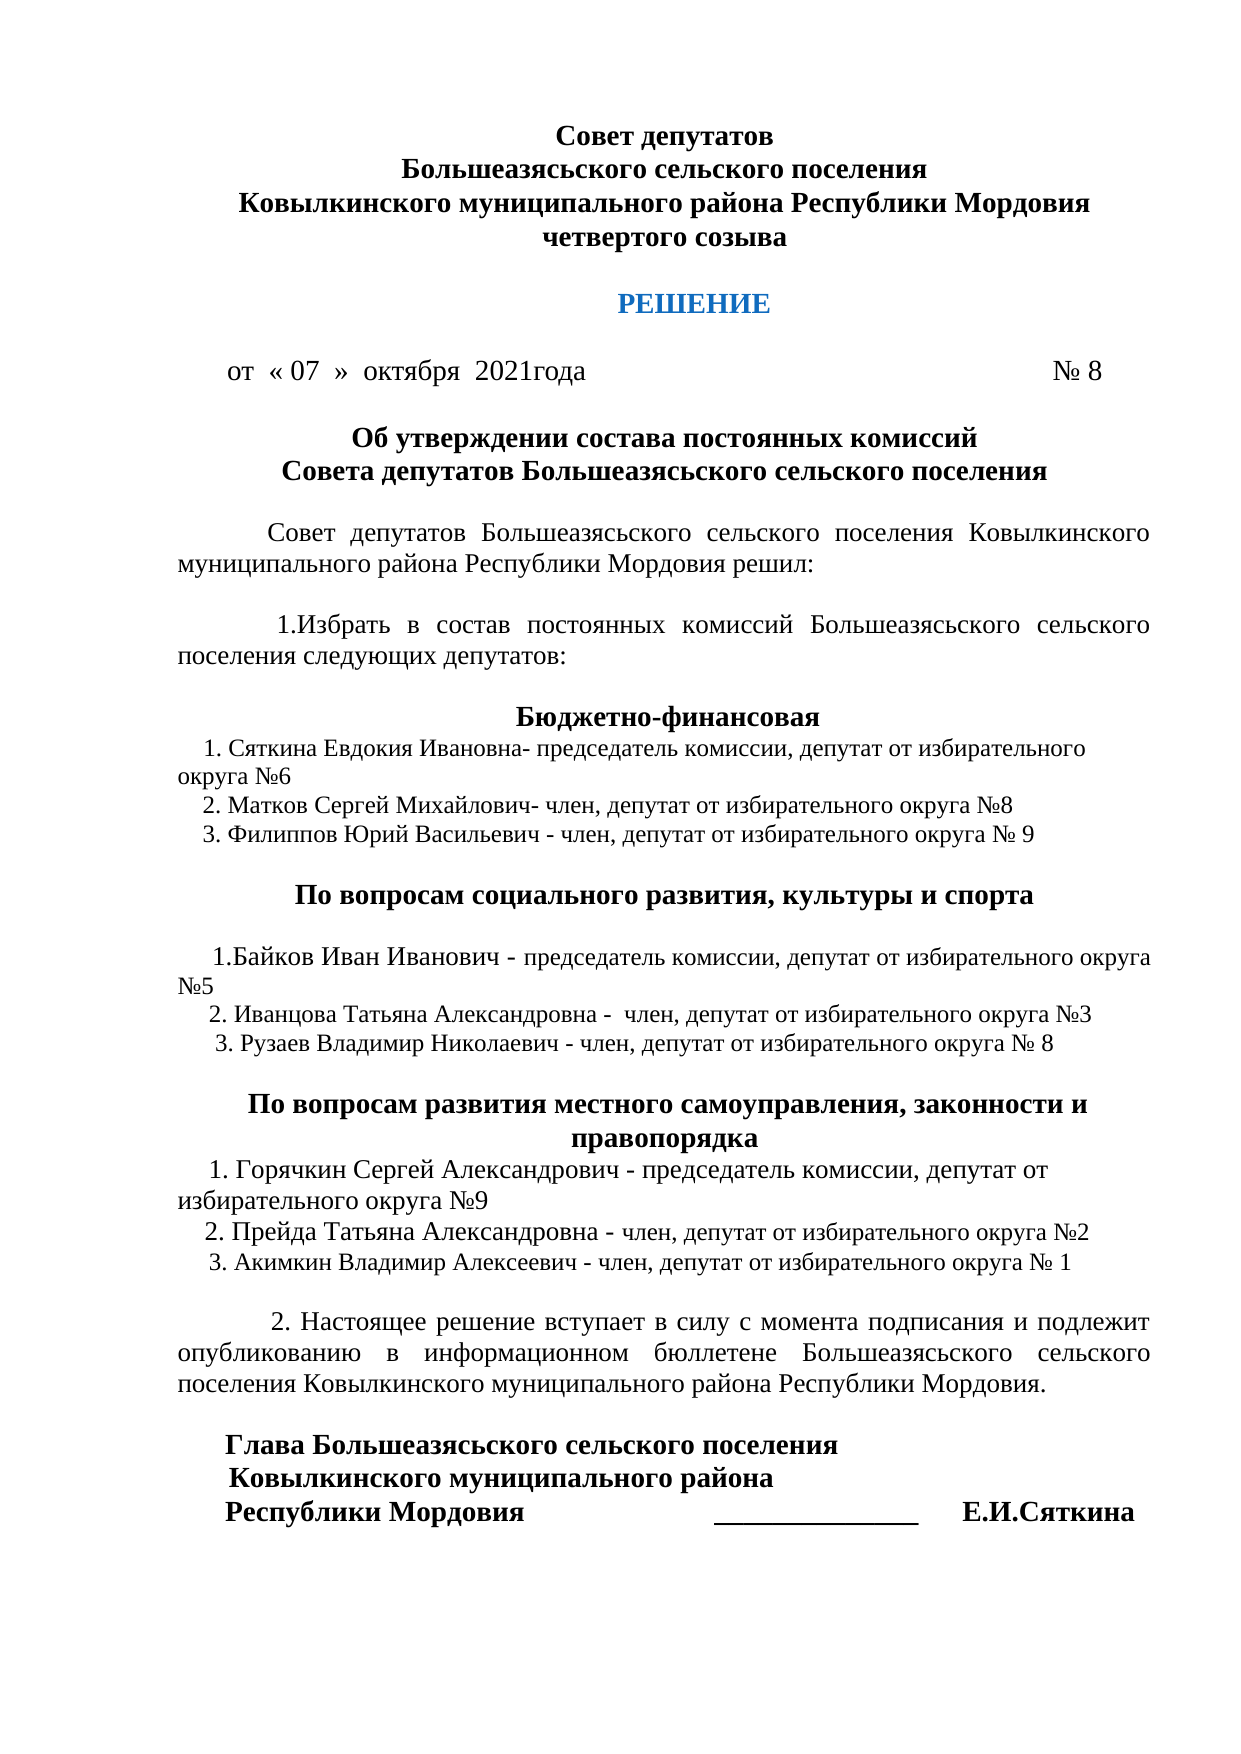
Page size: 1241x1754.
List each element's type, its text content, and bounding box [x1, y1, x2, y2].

text Совет депутатов [177, 118, 1152, 152]
text Совета депутатов Большеазясьского сельского поселения [177, 453, 1152, 487]
text Ковылкинского муниципального района Республики Мордовия четвертого созыва [177, 185, 1152, 252]
text 2. Иванцова Татьяна Александровна - член, депутат от избирательного округа №3 [177, 999, 1152, 1028]
text от « 07 » октября 2021года № 8 [177, 353, 1152, 386]
text 2. Прейда Татьяна Александровна - член, депутат от избирательного округа №2 [177, 1216, 1152, 1247]
text Глава Большеазясьского сельского поселения [225, 1427, 1152, 1460]
text По вопросам развития местного самоуправления, законности и правопорядка [177, 1086, 1152, 1153]
text 1. Горячкин Сергей Александрович - председатель комиссии, депутат от избирательного округа №9 [177, 1153, 1152, 1216]
text Республики Мордовия ______________ Е.И.Сяткина [225, 1494, 1152, 1527]
text 1.Избрать в состав постоянных комиссий Большеазясьского сельского поселения следующих депутатов: [177, 608, 1152, 670]
text 3. Акимкин Владимир Алексеевич - член, депутат от избирательного округа № 1 [177, 1247, 1152, 1275]
text 1. Сяткина Евдокия Ивановна- председатель комиссии, депутат от избирательного округа №6 [177, 733, 1152, 790]
text Совет депутатов Большеазясьского сельского поселения Ковылкинского муниципального района Республики Мордовия решил: [177, 516, 1152, 578]
text 1.Байков Иван Иванович - председатель комиссии, депутат от избирательного округа №5 [177, 939, 1152, 999]
subtitle РЕШЕНИЕ [236, 286, 1152, 319]
text 2. Матков Сергей Михайлович- член, депутат от избирательного округа №8 [177, 790, 1152, 819]
text 3. Рузаев Владимир Николаевич - член, депутат от избирательного округа № 8 [177, 1028, 1152, 1057]
text Об утверждении состава постоянных комиссий [177, 420, 1152, 453]
text 2. Настоящее решение вступает в силу с момента подписания и подлежит опубликованию в информационном бюллетене Большеазясьского сельского поселения Ковылкинского муниципального района Республики Мордовия. [177, 1304, 1152, 1398]
text По вопросам социального развития, культуры и спорта [177, 877, 1152, 910]
text Ковылкинского муниципального района [225, 1460, 1152, 1494]
text Большеазясьского сельского поселения [177, 152, 1152, 185]
text Бюджетно-финансовая [177, 699, 1152, 733]
text 3. Филиппов Юрий Васильевич - член, депутат от избирательного округа № 9 [177, 819, 1152, 848]
